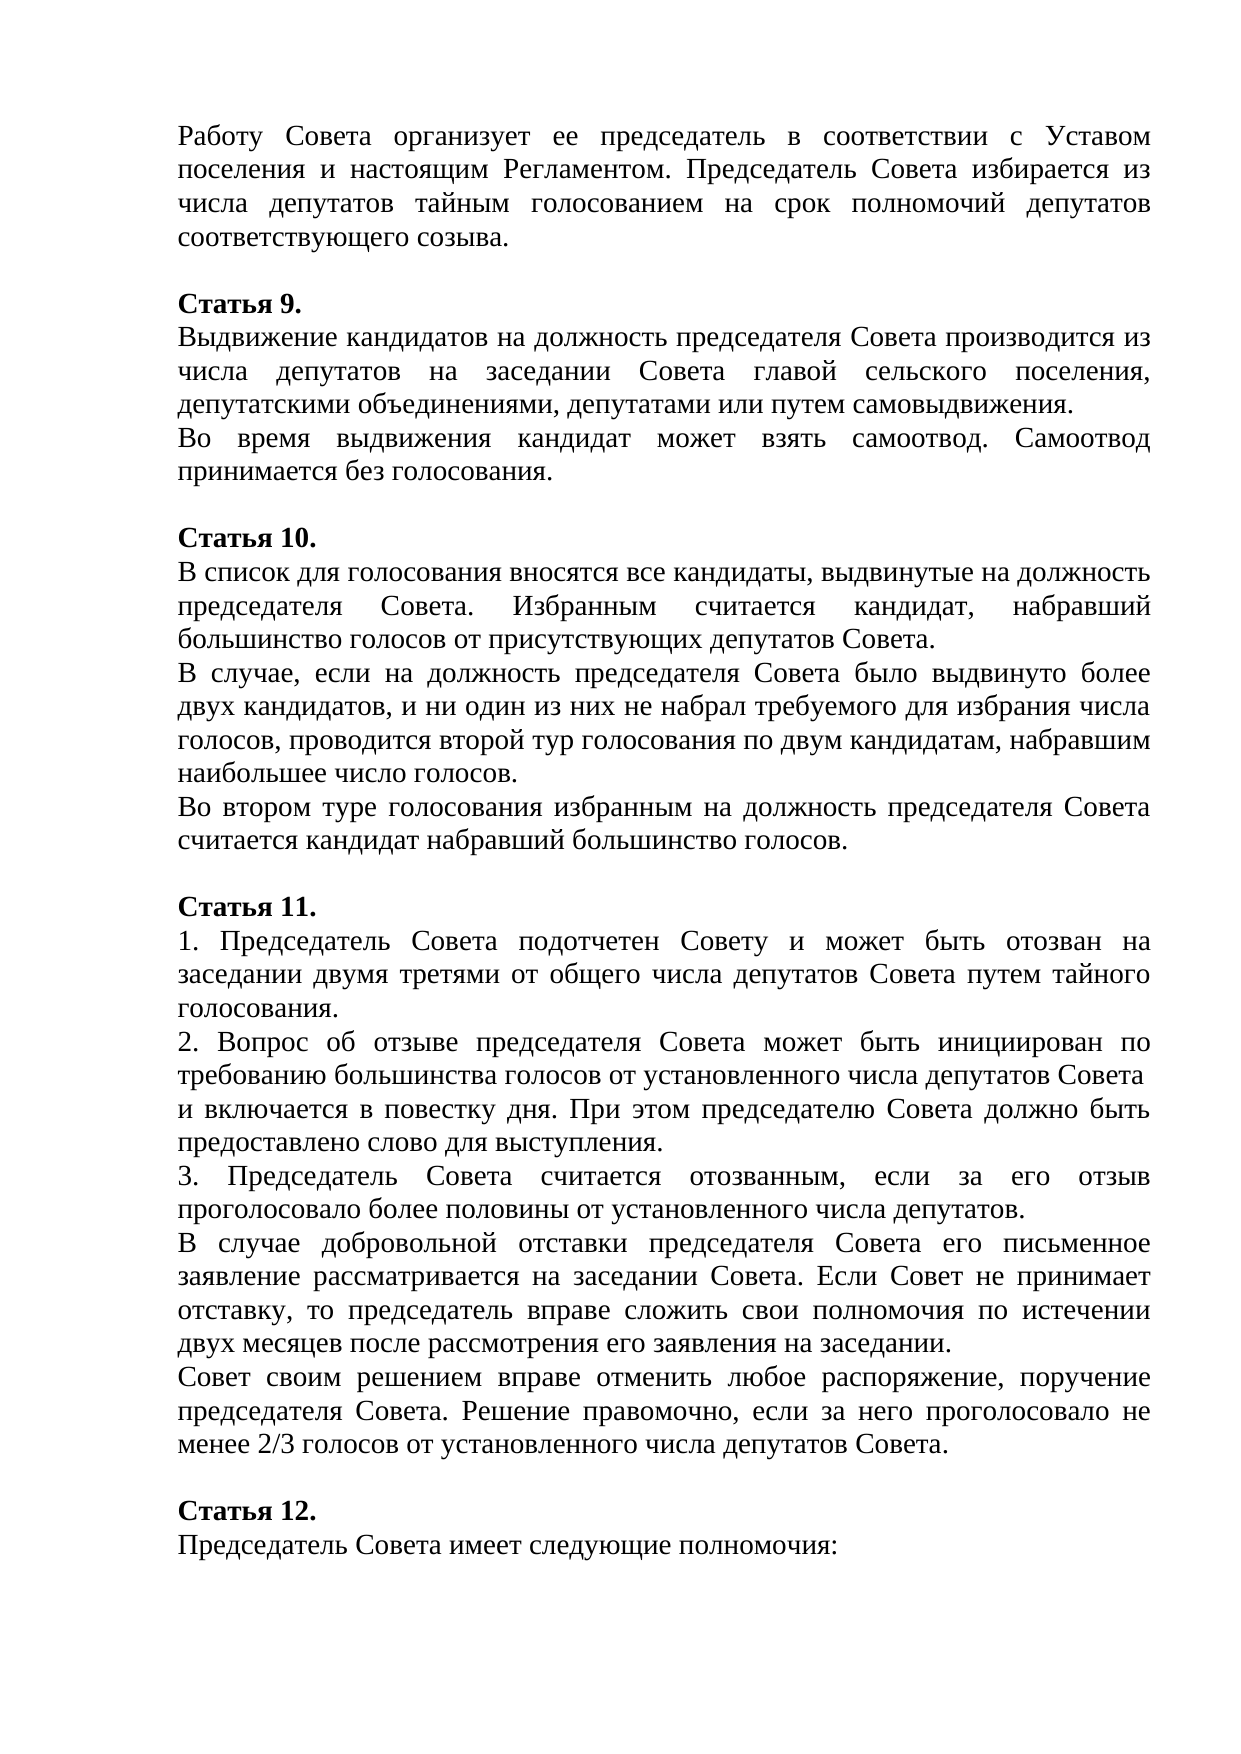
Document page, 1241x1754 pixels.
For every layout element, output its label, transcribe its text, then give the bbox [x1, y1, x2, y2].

text В список для голосования вносятся все кандидаты, выдвинутые на должность председателя Совета. Избранным считается кандидат, набравший большинство голосов от присутствующих депутатов Совета. [177, 554, 1152, 655]
text В случае добровольной отставки председателя Совета его письменное заявление рассматривается на заседании Совета. Если Совет не принимает отставку, то председатель вправе сложить свои полномочия по истечении двух месяцев после рассмотрения его заявления на заседании. [177, 1225, 1152, 1359]
text 1. Председатель Совета подотчетен Совету и может быть отозван на заседании двумя третями от общего числа депутатов Совета путем тайного голосования. [177, 923, 1152, 1024]
text Статья 12. [177, 1493, 1152, 1527]
text 3. Председатель Совета считается отозванным, если за его отзыв проголосовало более половины от установленного числа депутатов. [177, 1158, 1152, 1225]
text Статья 9. [177, 286, 1152, 319]
text Председатель Совета имеет следующие полномочия: [177, 1527, 1152, 1560]
text Выдвижение кандидатов на должность председателя Совета производится из числа депутатов на заседании Совета главой сельского поселения, депутатскими объединениями, депутатами или путем самовыдвижения. [177, 319, 1152, 420]
text 2. Вопрос об отзыве председателя Совета может быть инициирован по требованию большинства голосов от установленного числа депутатов Совета [177, 1024, 1152, 1091]
text В случае, если на должность председателя Совета было выдвинуто более двух кандидатов, и ни один из них не набрал требуемого для избрания числа голосов, проводится второй тур голосования по двум кандидатам, набравшим наибольшее число голосов. [177, 655, 1152, 789]
text Статья 11. [177, 889, 1152, 923]
text Во втором туре голосования избранным на должность председателя Совета считается кандидат набравший большинство голосов. [177, 789, 1152, 856]
text Совет своим решением вправе отменить любое распоряжение, поручение председателя Совета. Решение правомочно, если за него проголосовало не менее 2/3 голосов от установленного числа депутатов Совета. [177, 1359, 1152, 1460]
text и включается в повестку дня. При этом председателю Совета должно быть предоставлено слово для выступления. [177, 1091, 1152, 1158]
text Статья 10. [177, 521, 1152, 554]
text Работу Совета организует ее председатель в соответствии с Уставом поселения и настоящим Регламентом. Председатель Совета избирается из числа депутатов тайным голосованием на срок полномочий депутатов соответствующего созыва. [177, 118, 1152, 252]
text Во время выдвижения кандидат может взять самоотвод. Самоотвод принимается без голосования. [177, 420, 1152, 487]
